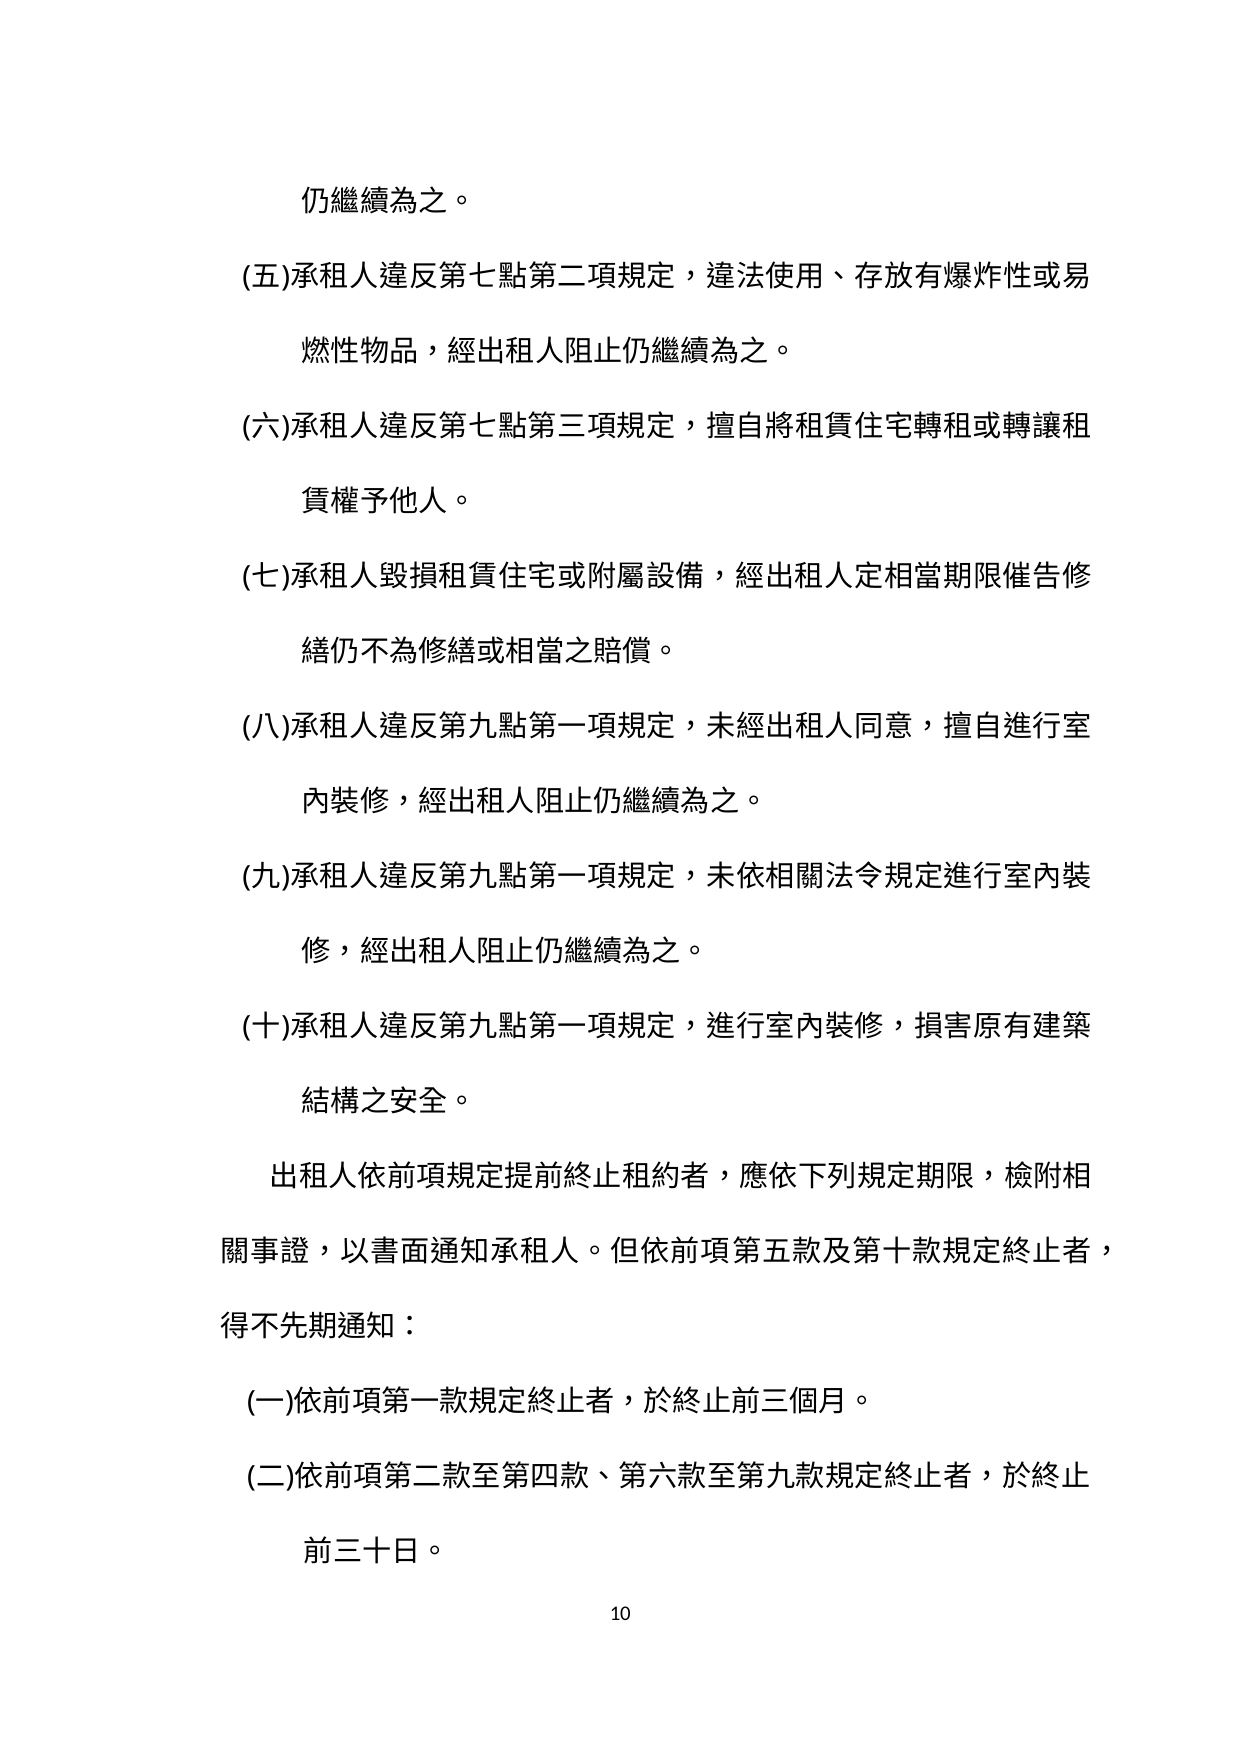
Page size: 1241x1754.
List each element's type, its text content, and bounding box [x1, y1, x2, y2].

text (八)承租人違反第九點第一項規定，未經出租人同意，擅自進行室內裝修，經出租人阻止仍繼續為之。 [242, 686, 1092, 836]
text (七)承租人毀損租賃住宅或附屬設備，經出租人定相當期限催告修繕仍不為修繕或相當之賠償。 [242, 536, 1092, 686]
text (九)承租人違反第九點第一項規定，未依相關法令規定進行室內裝修，經出租人阻止仍繼續為之。 [242, 836, 1092, 986]
text (六)承租人違反第七點第三項規定，擅自將租賃住宅轉租或轉讓租賃權予他人。 [242, 386, 1092, 536]
text 出租人依前項規定提前終止租約者，應依下列規定期限，檢附相關事證，以書面通知承租人。但依前項第五款及第十款規定終止者，得不先期通知： [221, 1136, 1092, 1361]
text (二)依前項第二款至第四款、第六款至第九款規定終止者，於終止前三十日。 [247, 1436, 1092, 1586]
text (五)承租人違反第七點第二項規定，違法使用、存放有爆炸性或易燃性物品，經出租人阻止仍繼續為之。 [242, 236, 1092, 386]
text (十)承租人違反第九點第一項規定，進行室內裝修，損害原有建築結構之安全。 [242, 986, 1092, 1136]
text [242, 161, 1092, 236]
text (一)依前項第一款規定終止者，於終止前三個月。 [247, 1361, 1092, 1436]
